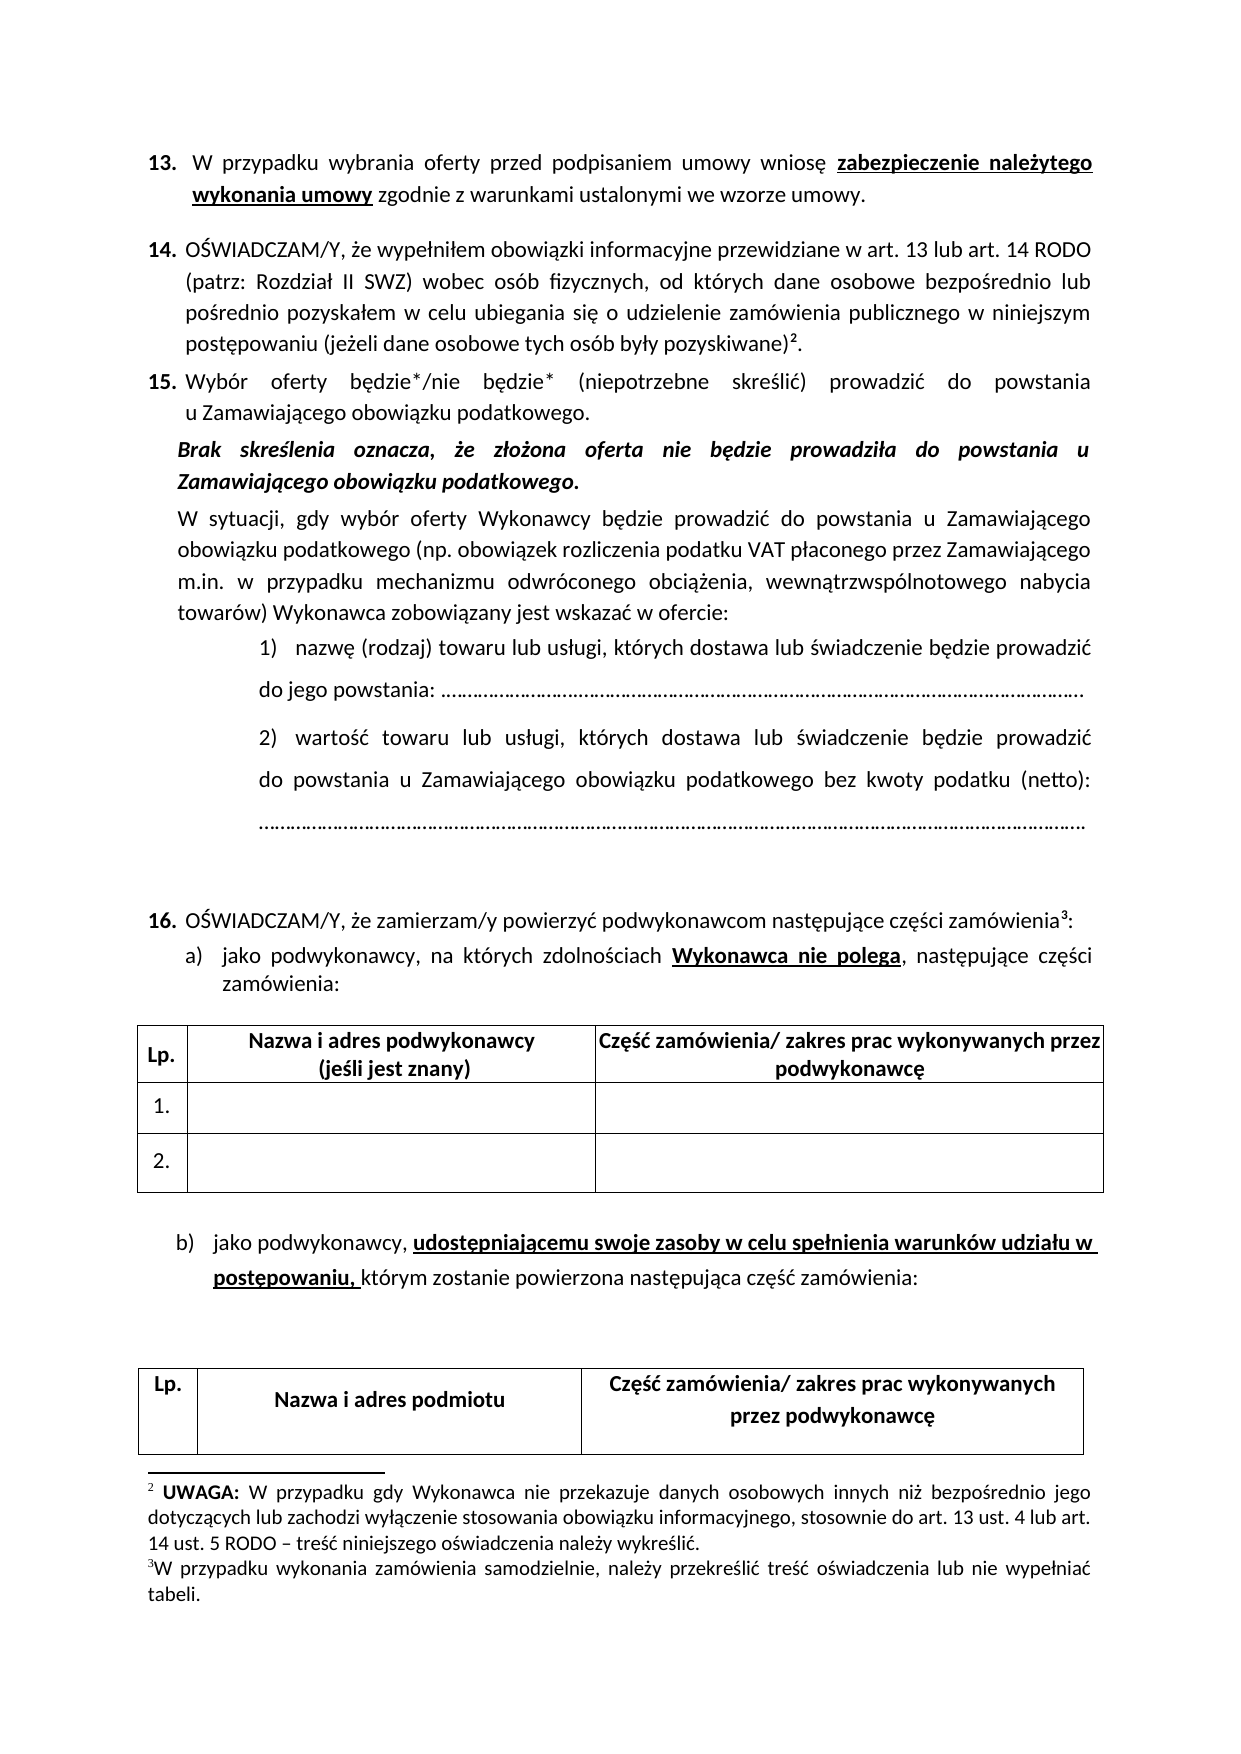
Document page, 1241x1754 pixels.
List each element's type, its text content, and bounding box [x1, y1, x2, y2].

table_cell [596, 1083, 1103, 1133]
list W przypadku wybrania oferty przed podpisaniem umowy wniosę zabezpieczenie należytego wykonania umowy zgodnie z warunkami ustalonymi we wzorze umowy. [148, 148, 1092, 208]
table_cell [138, 1193, 1104, 1455]
table_cell [596, 1134, 1103, 1192]
text Brak skreślenia oznacza, że złożona oferta nie będzie prowadziła do powstania u Zamawiającego obowiązku podatkowego. [177, 433, 1092, 495]
table_header Lp. [138, 1026, 187, 1082]
text 1) nazwę (rodzaj) towaru lub usługi, których dostawa lub świadczenie będzie prowadzić do jego powstania: .…………………….…………………………………………………………………………………… [259, 633, 1092, 703]
table_header Nazwa i adres podwykonawcy (jeśli jest znany) [188, 1026, 595, 1082]
table_header Część zamówienia/ zakres prac wykonywanych przez podwykonawcę [596, 1026, 1103, 1082]
text 2) wartość towaru lub usługi, których dostawa lub świadczenie będzie prowadzić do powstania u Zamawiającego obowiązku podatkowego bez kwoty podatku (netto): …………………………………………………………………………………………………………………………………………. [259, 723, 1092, 835]
table_cell [188, 1134, 595, 1192]
table_cell 2. [138, 1134, 187, 1192]
list Wybór oferty będzie*/nie będzie* (niepotrzebne skreślić) prowadzić do powstania u Zamawiającego obowiązku podatkowego. [148, 364, 1092, 427]
table_cell 1. [138, 1083, 187, 1133]
list OŚWIADCZAM/Y, że zamierzam/y powierzyć podwykonawcom następujące części zamówienia: [148, 903, 1092, 935]
text W sytuacji, gdy wybór oferty Wykonawcy będzie prowadzić do powstania u Zamawiającego obowiązku podatkowego (np. obowiązek rozliczenia podatku VAT płaconego przez Zamawiającego m.in. w przypadku mechanizmu odwróconego obciążenia, wewnątrzwspólnotowego nabycia towarów) Wykonawca zobowiązany jest wskazać w ofercie: [177, 502, 1092, 627]
list jako podwykonawcy, na których zdolnościach Wykonawca nie polega, następujące części zamówienia: [185, 941, 1092, 997]
list OŚWIADCZAM/Y, że wypełniłem obowiązki informacyjne przewidziane w art. 13 lub art. 14 RODO (patrz: Rozdział II SWZ) wobec osób fizycznych, od których dane osobowe bezpośrednio lub pośrednio pozyskałem w celu ubiegania się o udzielenie zamówienia publicznego w niniejszym postępowaniu (jeżeli dane osobowe tych osób były pozyskiwane). [148, 233, 1092, 358]
table_cell [188, 1083, 595, 1133]
